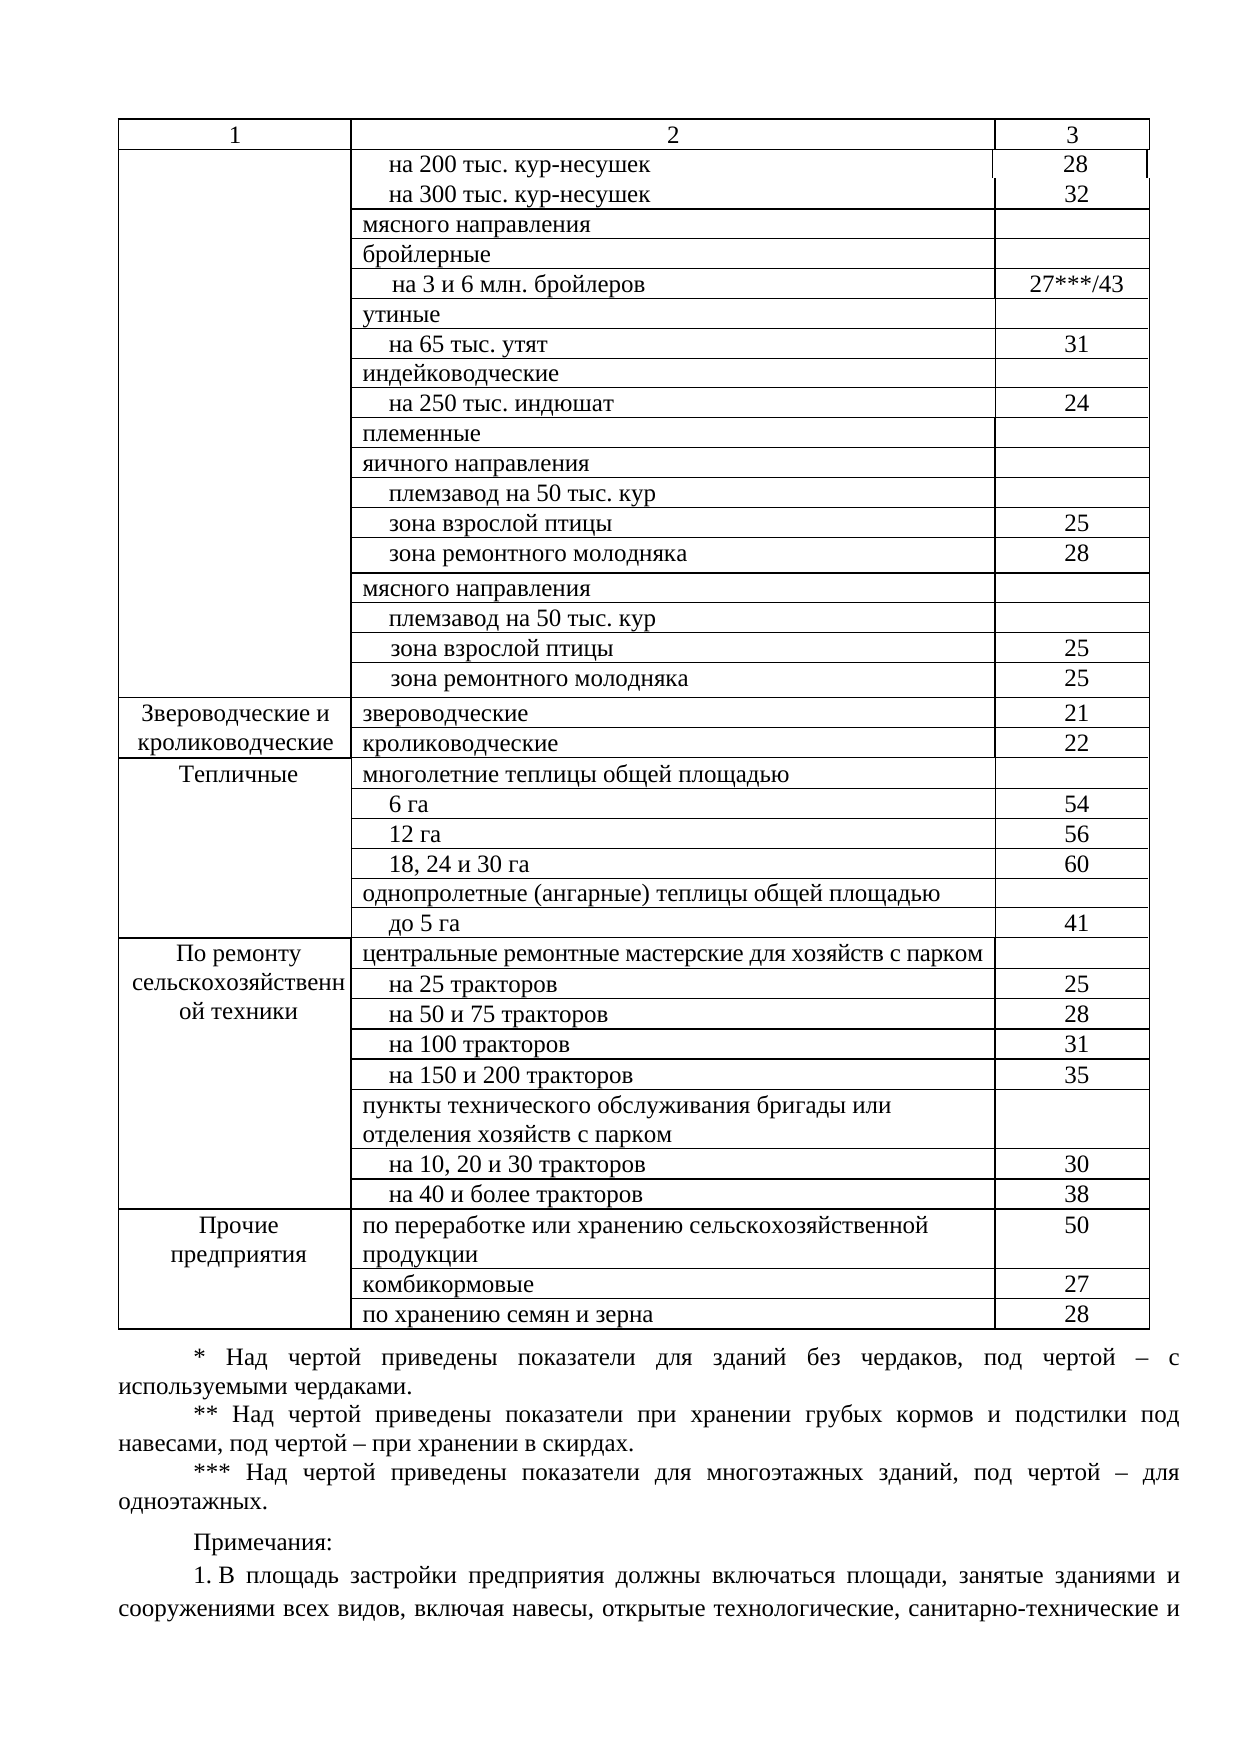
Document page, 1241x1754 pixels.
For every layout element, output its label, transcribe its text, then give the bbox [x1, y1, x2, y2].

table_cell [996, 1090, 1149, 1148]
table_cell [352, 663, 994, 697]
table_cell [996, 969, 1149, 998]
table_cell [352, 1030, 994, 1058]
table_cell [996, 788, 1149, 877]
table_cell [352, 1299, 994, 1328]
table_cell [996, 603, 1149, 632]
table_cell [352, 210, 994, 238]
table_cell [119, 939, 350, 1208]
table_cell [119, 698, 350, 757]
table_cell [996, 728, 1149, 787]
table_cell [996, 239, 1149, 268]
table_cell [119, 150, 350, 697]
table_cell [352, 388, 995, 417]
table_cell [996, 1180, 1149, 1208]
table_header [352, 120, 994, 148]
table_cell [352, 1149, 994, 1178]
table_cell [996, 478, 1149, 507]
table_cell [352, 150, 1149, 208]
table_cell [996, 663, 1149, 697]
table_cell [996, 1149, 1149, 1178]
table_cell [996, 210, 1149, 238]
text Примечания: [118, 1527, 1181, 1556]
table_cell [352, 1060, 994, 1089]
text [118, 1560, 1181, 1622]
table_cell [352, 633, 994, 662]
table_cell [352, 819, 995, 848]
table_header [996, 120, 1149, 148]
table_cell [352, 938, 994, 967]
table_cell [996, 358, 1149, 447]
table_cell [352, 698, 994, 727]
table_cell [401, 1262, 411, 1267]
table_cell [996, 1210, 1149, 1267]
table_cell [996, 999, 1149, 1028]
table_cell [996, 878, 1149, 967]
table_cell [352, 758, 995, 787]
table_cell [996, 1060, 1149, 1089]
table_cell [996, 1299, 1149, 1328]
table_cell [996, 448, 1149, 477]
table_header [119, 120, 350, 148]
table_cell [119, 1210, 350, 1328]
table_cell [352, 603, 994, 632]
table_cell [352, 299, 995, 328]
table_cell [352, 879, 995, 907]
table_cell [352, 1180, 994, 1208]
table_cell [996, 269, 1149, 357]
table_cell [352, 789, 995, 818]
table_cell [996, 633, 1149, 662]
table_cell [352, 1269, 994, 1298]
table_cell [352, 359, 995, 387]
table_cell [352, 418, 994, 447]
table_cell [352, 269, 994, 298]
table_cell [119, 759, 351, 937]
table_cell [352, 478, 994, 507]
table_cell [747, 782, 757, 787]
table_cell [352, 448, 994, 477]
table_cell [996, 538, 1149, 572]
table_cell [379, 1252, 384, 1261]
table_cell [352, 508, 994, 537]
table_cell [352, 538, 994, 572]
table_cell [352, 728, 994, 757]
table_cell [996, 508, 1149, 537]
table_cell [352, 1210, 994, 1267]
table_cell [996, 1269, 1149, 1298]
text * Над чертой приведены показатели для зданий без чердаков, под чертой – с используемыми чердаками. [118, 1342, 1181, 1399]
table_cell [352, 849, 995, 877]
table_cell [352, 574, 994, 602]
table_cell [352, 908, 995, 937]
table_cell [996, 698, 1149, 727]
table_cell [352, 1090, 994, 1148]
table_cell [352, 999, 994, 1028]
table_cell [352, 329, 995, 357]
text ** Над чертой приведены показатели при хранении грубых кормов и подстилки под навесами, под чертой – при хранении в скирдах. [118, 1399, 1181, 1457]
text *** Над чертой приведены показатели для многоэтажных зданий, под чертой – для одноэтажных. [118, 1457, 1181, 1514]
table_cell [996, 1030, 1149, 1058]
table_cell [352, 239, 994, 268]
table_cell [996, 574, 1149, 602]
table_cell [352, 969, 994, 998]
